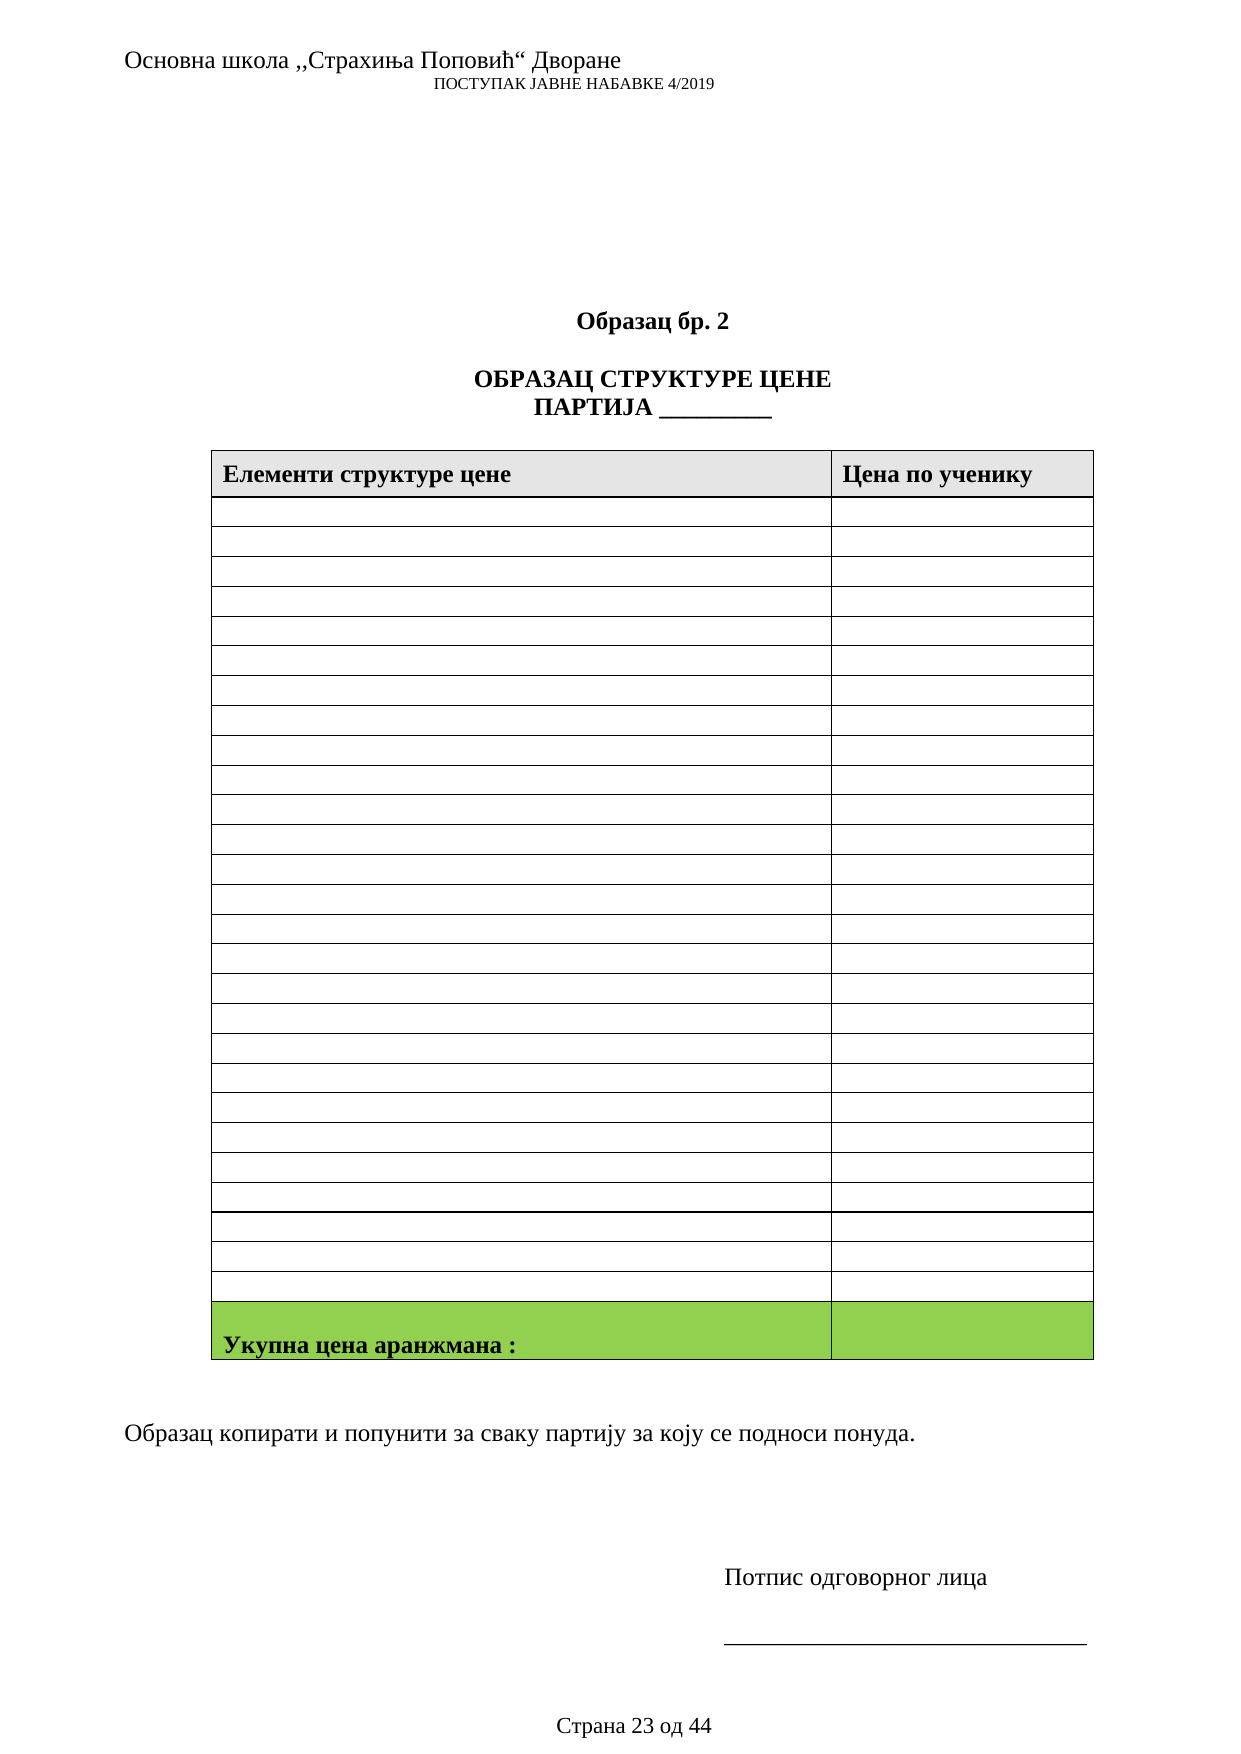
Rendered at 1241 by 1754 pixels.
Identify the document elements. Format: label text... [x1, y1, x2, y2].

table_cell [832, 557, 1093, 586]
table_cell [212, 1213, 831, 1241]
table_cell [832, 1064, 1093, 1092]
table_cell [212, 1004, 831, 1033]
table_cell [212, 855, 831, 884]
table_cell [212, 676, 831, 705]
table_cell [832, 1153, 1093, 1182]
text Образац бр. 2 [124, 306, 1181, 335]
table_cell [832, 587, 1093, 616]
table_cell [212, 944, 831, 973]
text ОБРАЗАЦ СТРУКТУРЕ ЦЕНЕ [124, 364, 1181, 392]
table_cell [832, 736, 1093, 764]
table_cell [212, 1153, 831, 1182]
table_cell [832, 1004, 1093, 1033]
table_cell Укупна цена аранжмана : [212, 1302, 831, 1359]
table_cell [832, 498, 1093, 526]
table_cell [832, 1213, 1093, 1241]
table_cell [212, 736, 831, 764]
table_cell [832, 1242, 1093, 1271]
table_cell [212, 646, 831, 675]
table_cell [212, 1183, 831, 1211]
table_cell [832, 944, 1093, 973]
text _____________________________ [124, 1619, 1181, 1648]
table_cell [832, 1272, 1093, 1301]
table_cell [212, 1064, 831, 1092]
table_cell [832, 646, 1093, 675]
table_cell [832, 855, 1093, 884]
table_cell [832, 885, 1093, 913]
table_cell [212, 617, 831, 645]
table_cell [832, 676, 1093, 705]
table_cell [212, 795, 831, 824]
table_cell [832, 1093, 1093, 1122]
table_cell [832, 974, 1093, 1003]
table_cell [212, 885, 831, 913]
table_cell [212, 1034, 831, 1062]
table_cell [832, 1302, 1093, 1359]
table_cell [832, 1183, 1093, 1211]
table_cell [212, 1123, 831, 1152]
table_cell [832, 795, 1093, 824]
table_cell [212, 557, 831, 586]
table_cell [832, 915, 1093, 943]
table_cell [212, 974, 831, 1003]
table_cell [832, 706, 1093, 735]
table_cell [212, 825, 831, 854]
table_header Елементи структуре цене [212, 451, 831, 496]
table_cell [212, 527, 831, 556]
table_cell [212, 1242, 831, 1271]
text Потпис одговорног лица [124, 1562, 1181, 1590]
text Образац копирати и попунити за сваку партију за коју се подноси понуда. [124, 1418, 1181, 1447]
table_cell [832, 1123, 1093, 1152]
text ПАРТИЈА _________ [124, 392, 1181, 421]
table_cell [212, 498, 831, 526]
table_cell [832, 1034, 1093, 1062]
table_cell [832, 617, 1093, 645]
table_cell [832, 825, 1093, 854]
table_cell [832, 527, 1093, 556]
table_cell [212, 587, 831, 616]
table_cell [212, 915, 831, 943]
table_cell [212, 706, 831, 735]
table_cell [212, 1093, 831, 1122]
table_cell [212, 1272, 831, 1301]
table_header Цена по ученику [832, 451, 1093, 496]
table_cell [832, 766, 1093, 794]
table_cell [212, 766, 831, 794]
